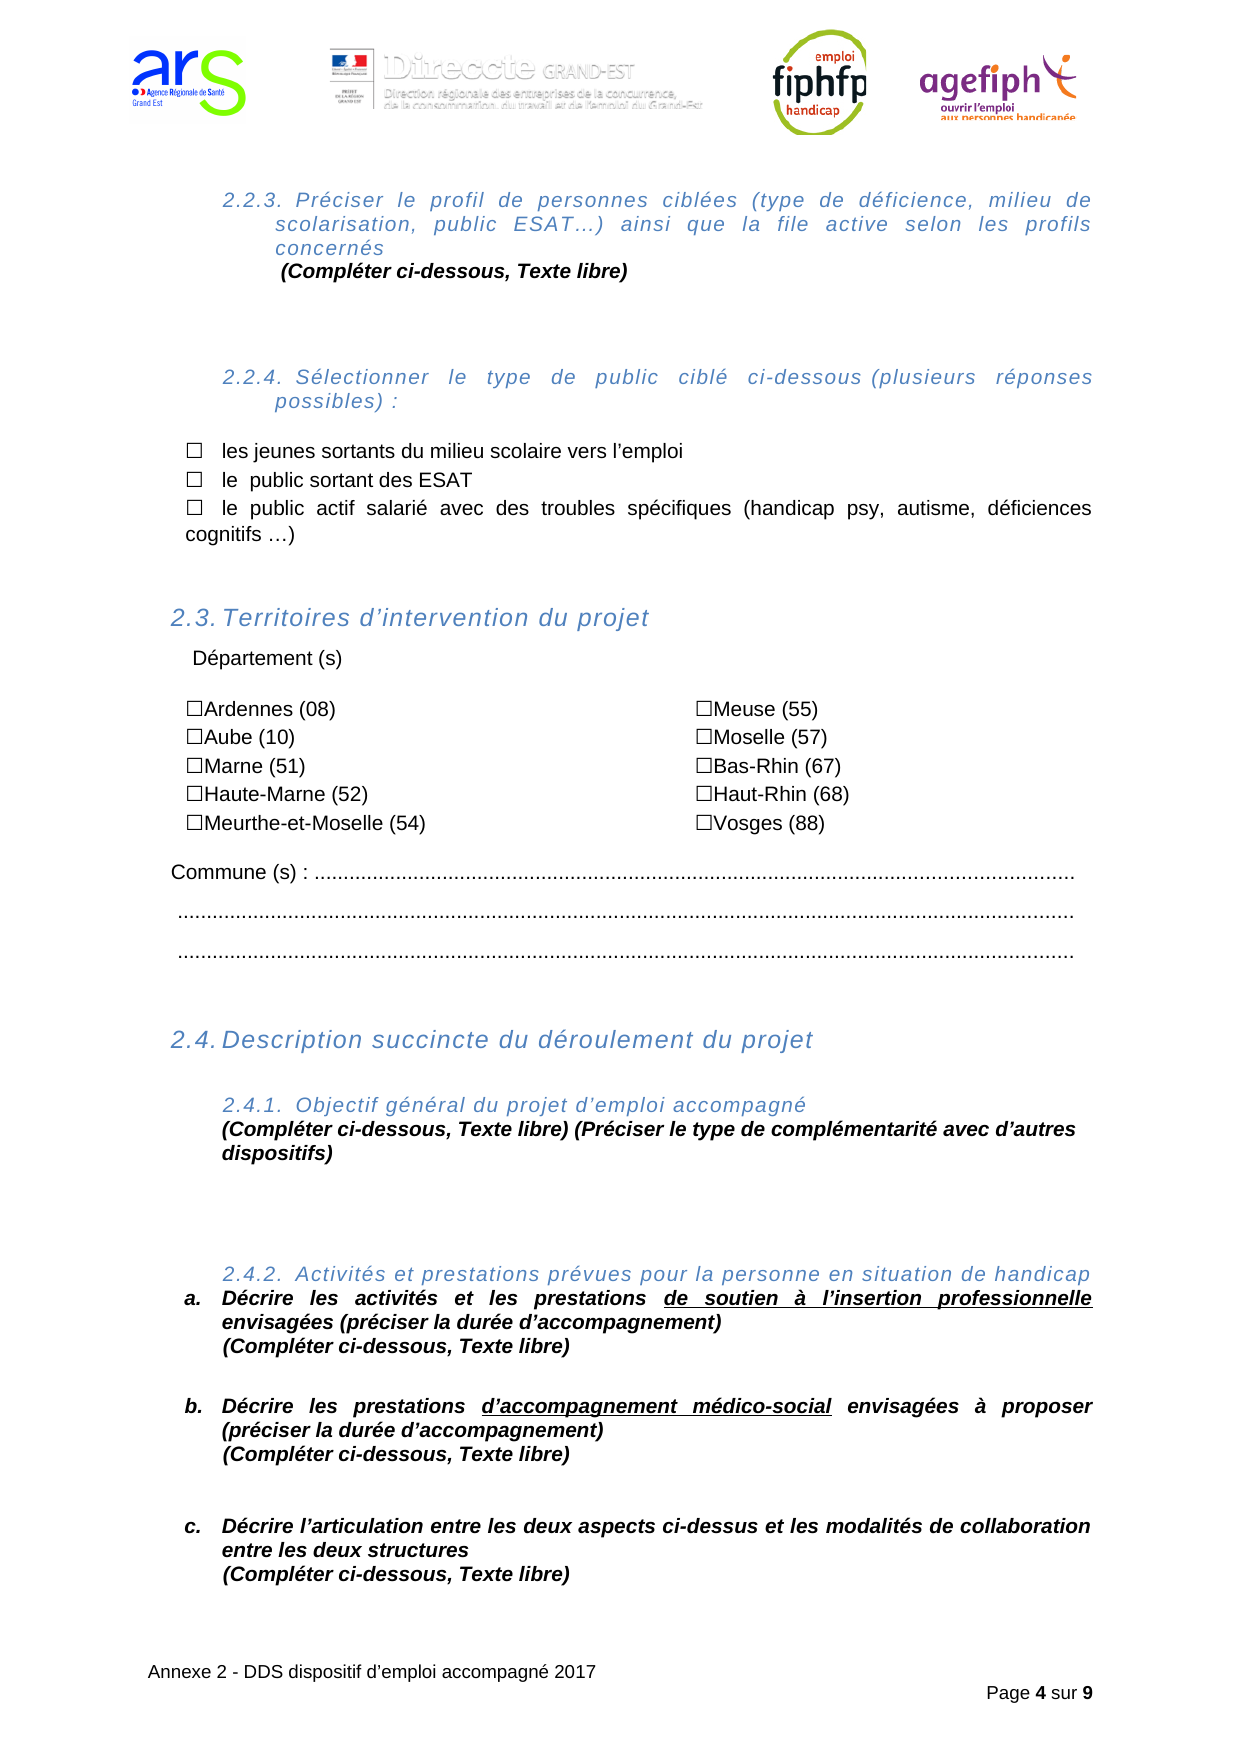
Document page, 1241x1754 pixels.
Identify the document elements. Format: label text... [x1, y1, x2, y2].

text (Compléter ci-dessous, Texte libre) [223, 1442, 1092, 1466]
text Haut-Rhin (68) [694, 779, 1092, 808]
text Commune (s) : [171, 860, 1092, 884]
picture [772, 22, 867, 135]
text Bas-Rhin (67) [694, 751, 1092, 779]
subtitle Territoires d’intervention du projet [171, 603, 1092, 632]
text Département (s) [192, 646, 1092, 670]
text Aube (10) [185, 722, 583, 751]
list Décrire l’articulation entre les deux aspects ci-dessus et les modalités de collaboration entre les deux structures [184, 1513, 1092, 1561]
picture [328, 48, 706, 108]
text Meuse (55) [694, 694, 1092, 722]
subtitle Objectif général du projet d’emploi accompagné [223, 1093, 1092, 1117]
list Décrire les prestations d’accompagnement médico-social envisagées à proposer (préciser la durée d’accompagnement) [184, 1394, 1092, 1442]
picture [128, 36, 247, 124]
text (Compléter ci-dessous, Texte libre) (Préciser le type de complémentarité avec d’autres dispositifs) [222, 1117, 1092, 1165]
text les jeunes sortants du milieu scolaire vers l’emploi [185, 436, 1092, 465]
subtitle Description succincte du déroulement du projet [171, 1025, 1092, 1054]
text Meurthe-et-Moselle (54) [185, 808, 583, 836]
text Marne (51) [185, 751, 583, 779]
text Vosges (88) [694, 808, 1092, 836]
list Décrire les activités et les prestations de soutien à l’insertion professionnelle envisagées (préciser la durée d’accompagnement) [184, 1286, 1092, 1334]
text le public actif salarié avec des troubles spécifiques (handicap psy, autisme, déficiences cognitifs …) [185, 493, 1092, 546]
text (Compléter ci-dessous, Texte libre) [223, 1561, 1092, 1585]
text Moselle (57) [694, 722, 1092, 751]
text Haute-Marne (52) [185, 779, 583, 808]
text Ardennes (08) [185, 694, 583, 722]
subtitle Sélectionner le type de public ciblé ci-dessous (plusieurs réponses possibles) : [223, 364, 1092, 412]
subtitle Préciser le profil de personnes ciblées (type de déficience, milieu de scolarisation, public ESAT…) ainsi que la file active selon les profils concernés [223, 187, 1092, 259]
text (Compléter ci-dessous, Texte libre) [281, 259, 1092, 283]
text le public sortant des ESAT [185, 465, 1092, 493]
text (Compléter ci-dessous, Texte libre) [223, 1334, 1092, 1358]
subtitle Activités et prestations prévues pour la personne en situation de handicap [223, 1262, 1092, 1286]
picture [920, 54, 1077, 121]
